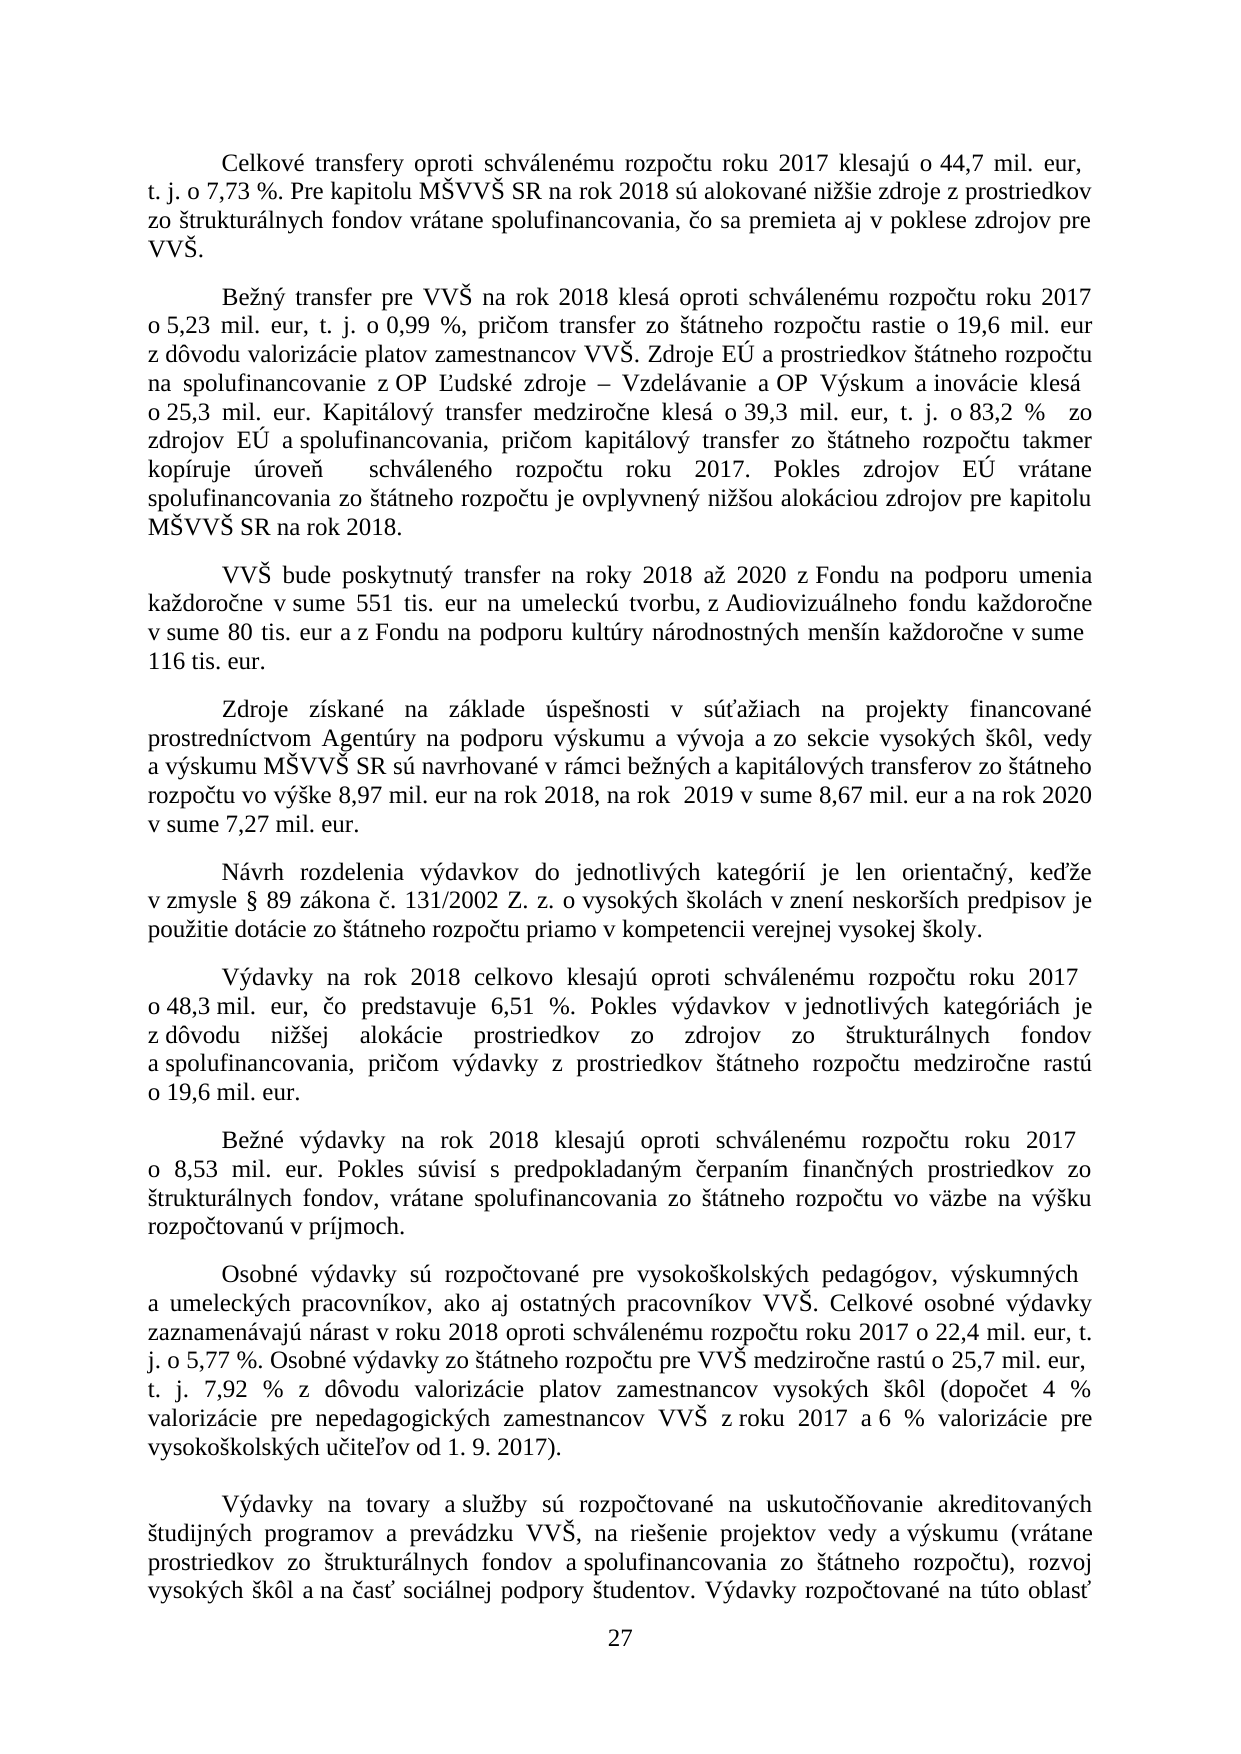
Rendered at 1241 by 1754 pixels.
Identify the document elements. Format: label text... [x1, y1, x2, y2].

text Výdavky na rok 2018 celkovo klesajú oproti schválenému rozpočtu roku 2017 o 48,3 mil. eur, čo predstavuje 6,51 %. Pokles výdavkov v jednotlivých kategóriách je z dôvodu nižšej alokácie prostriedkov zo zdrojov zo štrukturálnych fondov a spolufinancovania, pričom výdavky z prostriedkov štátneho rozpočtu medziročne rastú o 19,6 mil. eur. [148, 962, 1092, 1106]
text Zdroje získané na základe úspešnosti v súťažiach na projekty financované prostredníctvom Agentúry na podporu výskumu a vývoja a zo sekcie vysokých škôl, vedy a výskumu MŠVVŠ SR sú navrhované v rámci bežných a kapitálových transferov zo štátneho rozpočtu vo výške 8,97 mil. eur na rok 2018, na rok 2019 v sume 8,67 mil. eur a na rok 2020 v sume 7,27 mil. eur. [148, 694, 1092, 838]
text Bežné výdavky na rok 2018 klesajú oproti schválenému rozpočtu roku 2017 o 8,53 mil. eur. Pokles súvisí s predpokladaným čerpaním finančných prostriedkov zo štrukturálnych fondov, vrátane spolufinancovania zo štátneho rozpočtu vo väzbe na výšku rozpočtovanú v príjmoch. [148, 1125, 1092, 1240]
text Bežný transfer pre VVŠ na rok 2018 klesá oproti schválenému rozpočtu roku 2017 o 5,23 mil. eur, t. j. o 0,99 %, pričom transfer zo štátneho rozpočtu rastie o 19,6 mil. eur z dôvodu valorizácie platov zamestnancov VVŠ. Zdroje EÚ a prostriedkov štátneho rozpočtu na spolufinancovanie z OP Ľudské zdroje – Vzdelávanie a OP Výskum a inovácie klesá o 25,3 mil. eur. Kapitálový transfer medziročne klesá o 39,3 mil. eur, t. j. o 83,2 % zo zdrojov EÚ a spolufinancovania, pričom kapitálový transfer zo štátneho rozpočtu takmer kopíruje úroveň schváleného rozpočtu roku 2017. Pokles zdrojov EÚ vrátane spolufinancovania zo štátneho rozpočtu je ovplyvnený nižšou alokáciou zdrojov pre kapitolu MŠVVŠ SR na rok 2018. [148, 282, 1092, 541]
text VVŠ bude poskytnutý transfer na roky 2018 až 2020 z Fondu na podporu umenia každoročne v sume 551 tis. eur na umeleckú tvorbu, z Audiovizuálneho fondu každoročne v sume 80 tis. eur a z Fondu na podporu kultúry národnostných menšín každoročne v sume 116 tis. eur. [148, 560, 1092, 675]
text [148, 1489, 1092, 1604]
text Návrh rozdelenia výdavkov do jednotlivých kategórií je len orientačný, keďže v zmysle § 89 zákona č. 131/2002 Z. z. o vysokých školách v znení neskorších predpisov je použitie dotácie zo štátneho rozpočtu priamo v kompetencii verejnej vysokej školy. [148, 857, 1092, 943]
text Celkové transfery oproti schválenému rozpočtu roku 2017 klesajú o 44,7 mil. eur, t. j. o 7,73 %. Pre kapitolu MŠVVŠ SR na rok 2018 sú alokované nižšie zdroje z prostriedkov zo štrukturálnych fondov vrátane spolufinancovania, čo sa premieta aj v poklese zdrojov pre VVŠ. [148, 148, 1092, 263]
text Osobné výdavky sú rozpočtované pre vysokoškolských pedagógov, výskumných a umeleckých pracovníkov, ako aj ostatných pracovníkov VVŠ. Celkové osobné výdavky zaznamenávajú nárast v roku 2018 oproti schválenému rozpočtu roku 2017 o 22,4 mil. eur, t. j. o 5,77 %. Osobné výdavky zo štátneho rozpočtu pre VVŠ medziročne rastú o 25,7 mil. eur, t. j. 7,92 % z dôvodu valorizácie platov zamestnancov vysokých škôl (dopočet 4 % valorizácie pre nepedagogických zamestnancov VVŠ z roku 2017 a 6 % valorizácie pre vysokoškolských učiteľov od 1. 9. 2017). [148, 1259, 1092, 1461]
